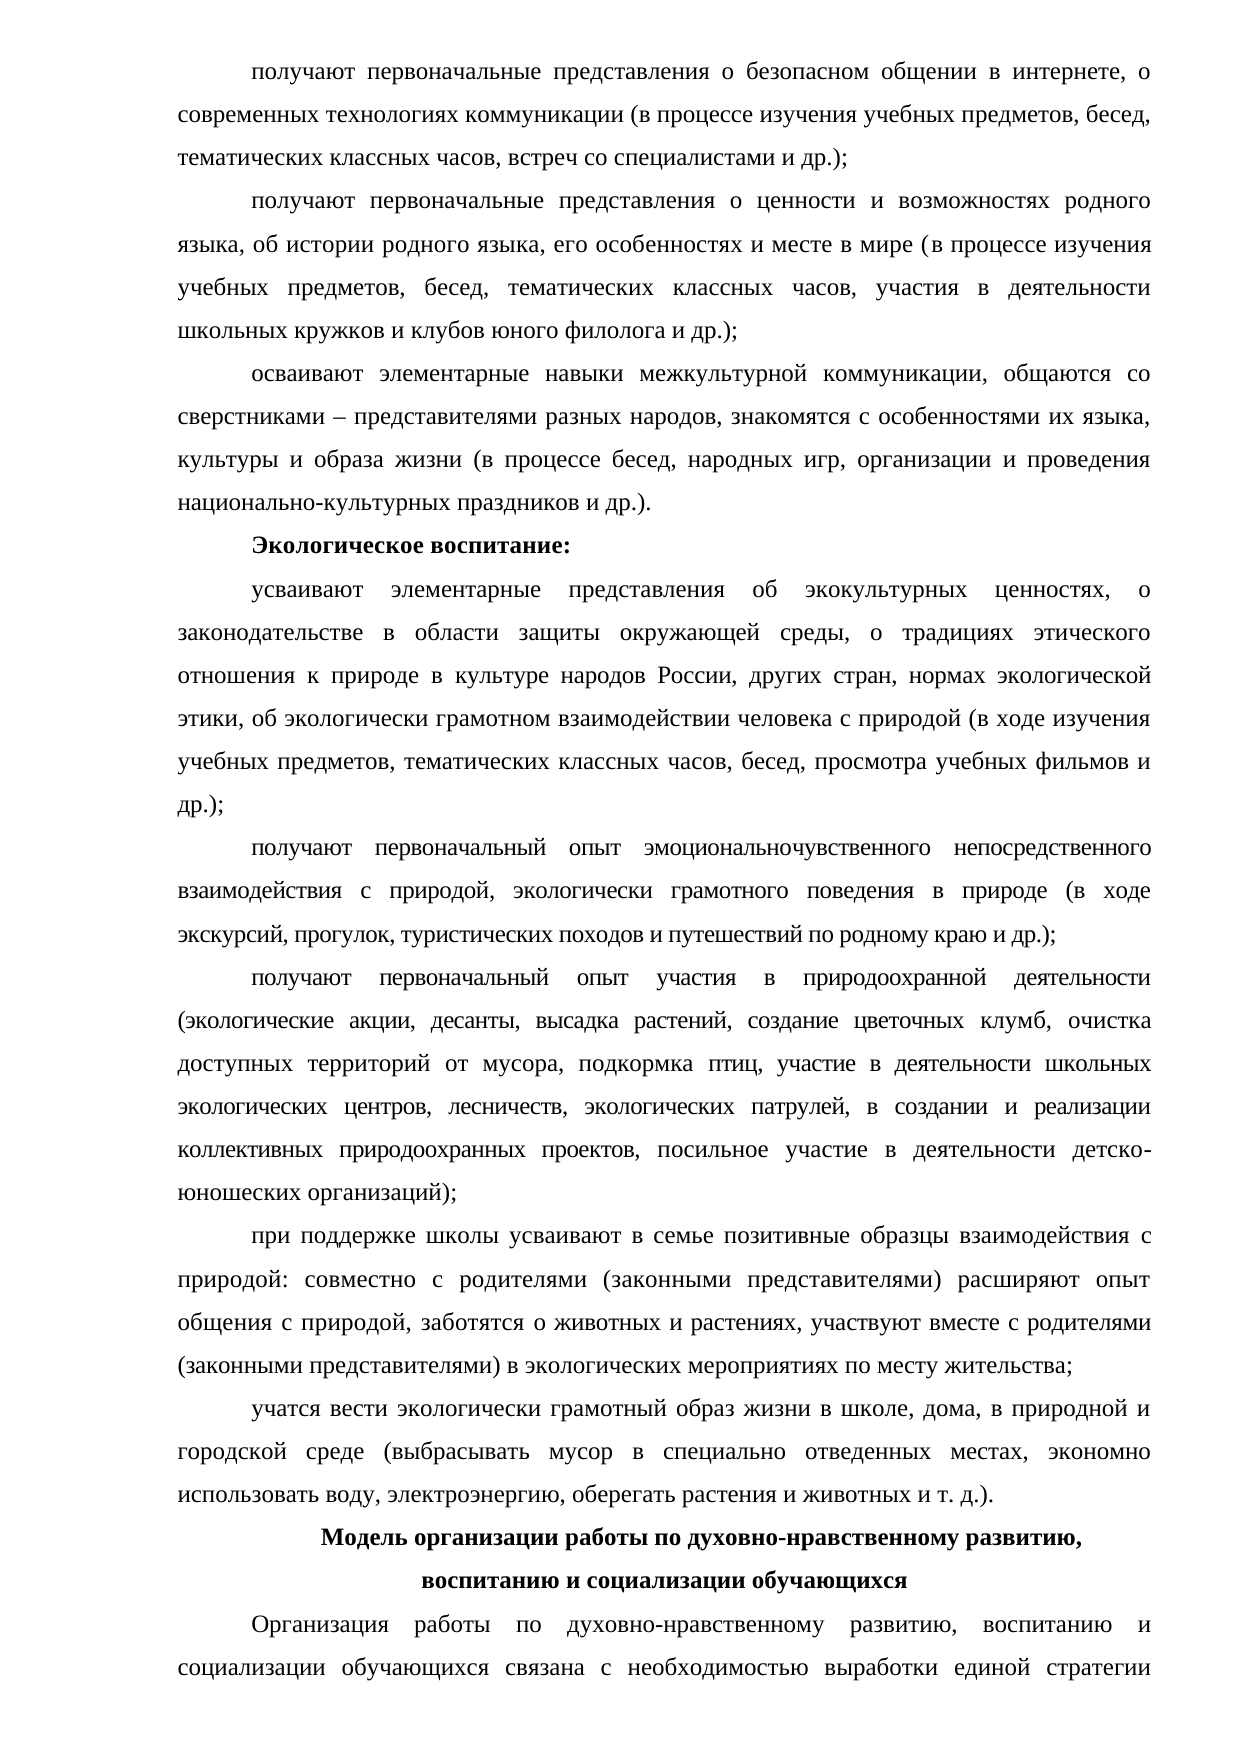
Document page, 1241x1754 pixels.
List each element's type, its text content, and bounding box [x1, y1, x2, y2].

text при поддержке школы усваивают в семье позитивные образцы взаимодействия с природой: совместно с родителями (законными представителями) расширяют опыт общения с природой, заботятся о животных и растениях, участвуют вместе с родителями (законными представителями) в экологических мероприятиях по месту жительства; [177, 1221, 1152, 1379]
text Модель организации работы по духовно-нравственному развитию, воспитанию и социализации обучающихся [177, 1522, 1152, 1594]
text усваивают элементарные представления об экокультурных ценностях, о законодательстве в области защиты окружающей среды, о традициях этического отношения к природе в культуре народов России, других стран, нормах экологической этики, об экологически грамотном взаимодействии человека с природой (в ходе изучения учебных предметов, тематических классных часов, бесед, просмотра учебных фильмов и др.); [177, 574, 1152, 818]
text осваивают элементарные навыки межкультурной коммуникации, общаются со сверстниками – представителями разных народов, знакомятся с особенностями их языка, культуры и образа жизни (в процессе бесед, народных игр, организации и проведения национально-культурных праздников и др.). [177, 358, 1152, 516]
text получают первоначальные представления о ценности и возможностях родного языка, об истории родного языка, его особенностях и месте в мире (в процессе изучения учебных предметов, бесед, тематических классных часов, участия в деятельности школьных кружков и клубов юного филолога и др.); [177, 186, 1152, 344]
text получают первоначальные представления о безопасном общении в интернете, о современных технологиях коммуникации (в процессе изучения учебных предметов, бесед, тематических классных часов, встреч со специалистами и др.); [177, 56, 1152, 171]
text получают первоначальный опыт участия в природоохранной деятельности (экологические акции, десанты, высадка растений, создание цветочных клумб, очистка доступных территорий от мусора, подкормка птиц, участие в деятельности школьных экологических центров, лесничеств, экологических патрулей, в создании и реализации коллективных природоохранных проектов, посильное участие в деятельности детско­юношеских организаций); [177, 962, 1152, 1206]
text учатся вести экологически грамотный образ жизни в школе, дома, в природной и городской среде (выбрасывать мусор в специально отведенных местах, экономно использовать воду, электроэнергию, оберегать растения и животных и т. д.). [177, 1393, 1152, 1508]
text Экологическое воспитание: [177, 531, 1152, 559]
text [177, 1609, 1152, 1681]
text получают первоначальный опыт эмоционально­чувственного непосредственного взаимодействия с природой, экологически грамотного поведения в природе (в ходе экскурсий, прогулок, туристических походов и путешествий по родному краю и др.); [177, 832, 1152, 947]
